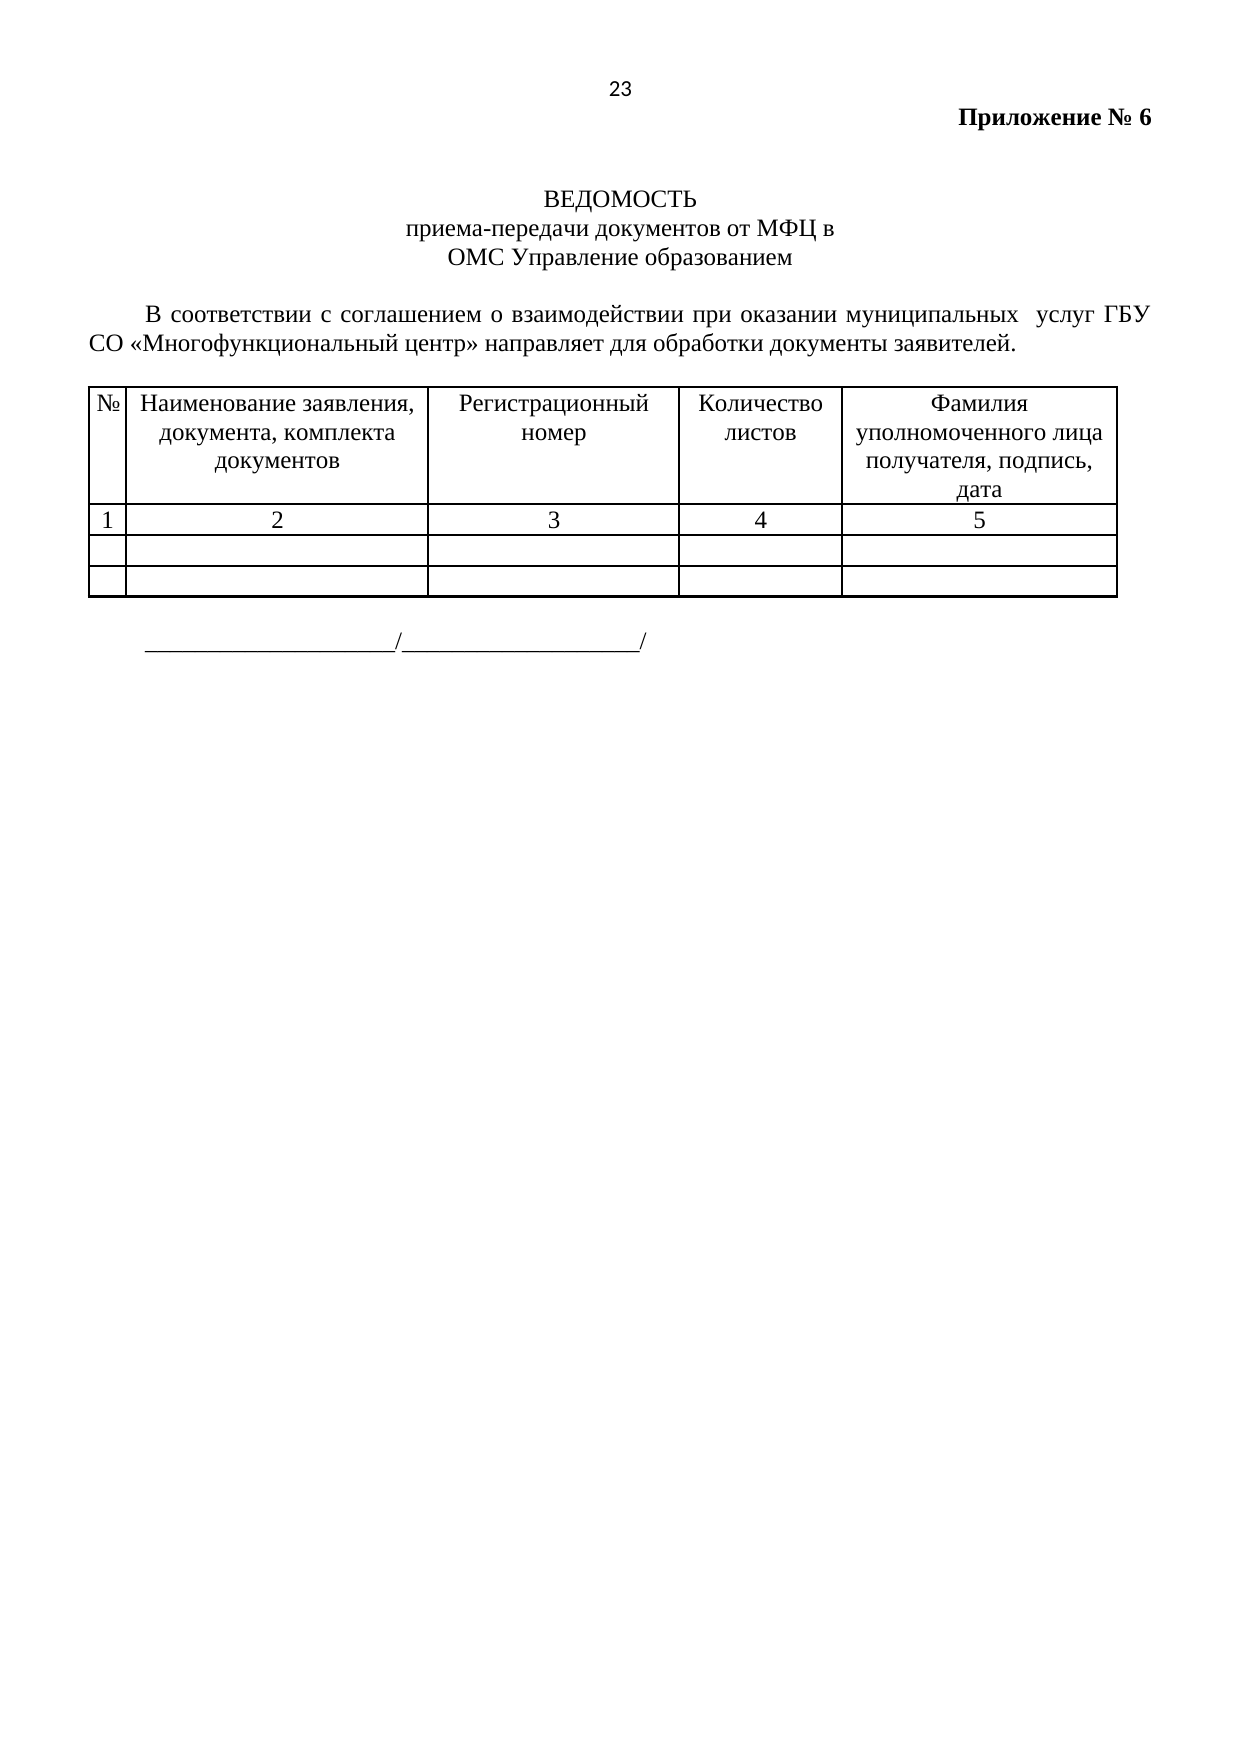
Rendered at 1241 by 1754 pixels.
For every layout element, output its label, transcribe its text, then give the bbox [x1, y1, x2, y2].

table_cell 5 [843, 505, 1116, 534]
table_header Наименование заявления, документа, комплекта документов [127, 388, 427, 503]
table_header Количество листов [680, 388, 841, 503]
table_cell [843, 536, 1116, 564]
table_cell 4 [680, 505, 841, 534]
table_cell [127, 536, 427, 564]
table_cell 1 [90, 505, 125, 534]
table_header Фамилия уполномоченного лица получателя, подпись, дата [843, 388, 1116, 503]
table_cell 2 [127, 505, 427, 534]
table_cell [90, 536, 125, 564]
table_cell 3 [429, 505, 678, 534]
text В соответствии с соглашением о взаимодействии при оказании муниципальных услуг ГБУ СО «Многофункциональный центр» направляет для обработки документы заявителей. [89, 299, 1152, 357]
table_cell [90, 567, 125, 595]
table_cell [843, 567, 1116, 595]
text приема-передачи документов от МФЦ в [89, 213, 1152, 242]
text ____________________/___________________/ [89, 626, 1152, 655]
table_header Регистрационный номер [429, 388, 678, 503]
table_header № [90, 388, 125, 503]
table_cell [429, 567, 678, 595]
text ОМС Управление образованием [89, 242, 1152, 271]
table_cell [429, 536, 678, 564]
table_cell [127, 567, 427, 595]
text ВЕДОМОСТЬ [89, 184, 1152, 213]
table_cell [680, 536, 841, 564]
table_cell [680, 567, 841, 595]
text Приложение № 6 [89, 102, 1152, 131]
